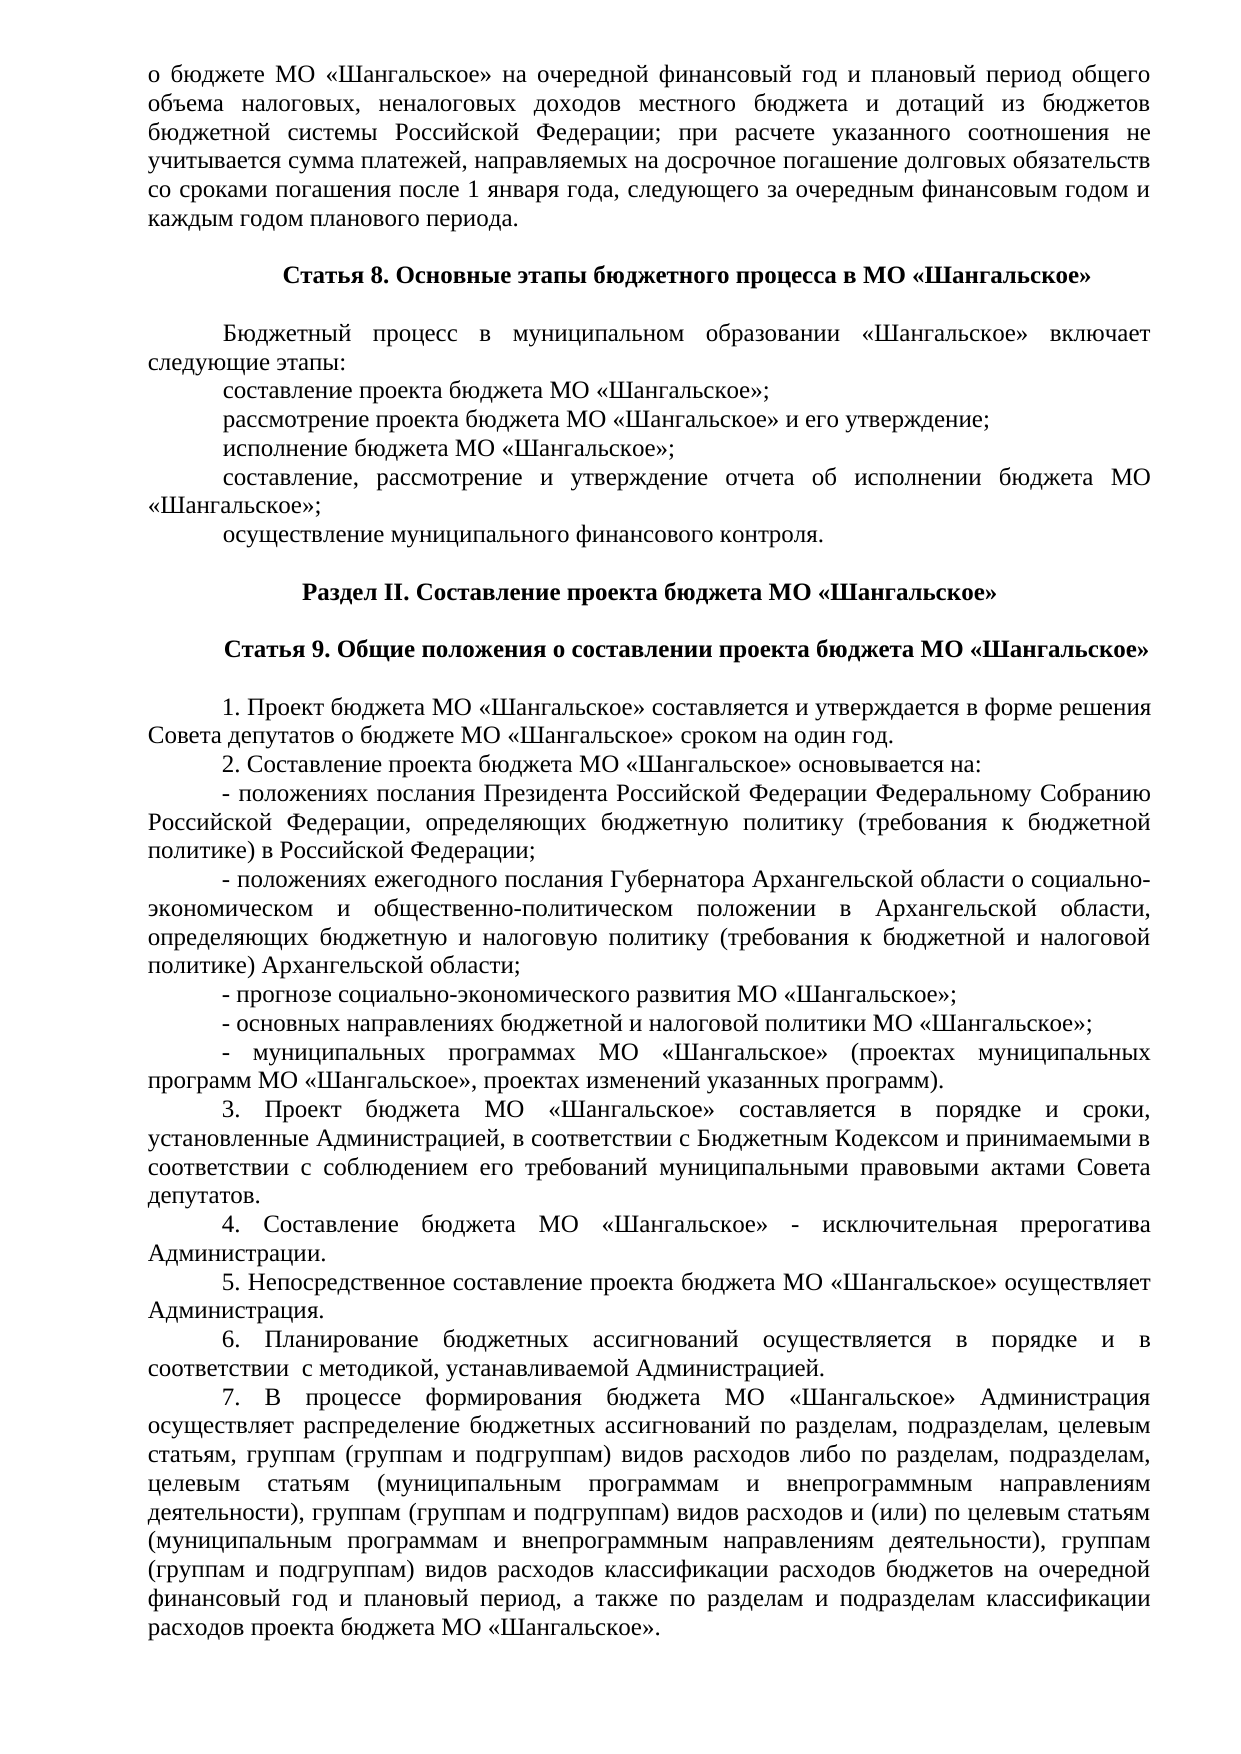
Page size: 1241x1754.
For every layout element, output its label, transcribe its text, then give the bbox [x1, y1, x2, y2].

text 2. Составление проекта бюджета МО «Шангальское» основывается на: [148, 749, 1152, 778]
text - положениях ежегодного послания Губернатора Архангельской области о социально-экономическом и общественно-политическом положении в Архангельской области, определяющих бюджетную и налоговую политику (требования к бюджетной и налоговой политике) Архангельской области; [148, 864, 1152, 979]
text - основных направлениях бюджетной и налоговой политики МО «Шангальское»; [148, 1008, 1152, 1037]
text 1. Проект бюджета МО «Шангальское» составляется и утверждается в форме решения Совета депутатов о бюджете МО «Шангальское» сроком на один год. [148, 692, 1152, 749]
text Статья 9. Общие положения о составлении проекта бюджета МО «Шангальское» [148, 634, 1152, 663]
title Раздел II. Составление проекта бюджета МО «Шангальское» [148, 577, 1152, 605]
text рассмотрение проекта бюджета МО «Шангальское» и его утверждение; [148, 404, 1152, 433]
text осуществление муниципального финансового контроля. [148, 519, 1152, 548]
text - положениях послания Президента Российской Федерации Федеральному Собранию Российской Федерации, определяющих бюджетную политику (требования к бюджетной политике) в Российской Федерации; [148, 778, 1152, 864]
text 3. Проект бюджета МО «Шангальское» составляется в порядке и сроки, установленные Администрацией, в соответствии с Бюджетным Кодексом и принимаемыми в соответствии с соблюдением его требований муниципальными правовыми актами Совета депутатов. [148, 1094, 1152, 1209]
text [148, 59, 1152, 232]
text 7. В процессе формирования бюджета МО «Шангальское» Администрация осуществляет распределение бюджетных ассигнований по разделам, подразделам, целевым статьям, группам (группам и подгруппам) видов расходов либо по разделам, подразделам, целевым статьям (муниципальным программам и внепрограммным направлениям деятельности), группам (группам и подгруппам) видов расходов и (или) по целевым статьям (муниципальным программам и внепрограммным направлениям деятельности), группам (группам и подгруппам) видов расходов классификации расходов бюджетов на очередной финансовый год и плановый период, а также по разделам и подразделам классификации расходов проекта бюджета МО «Шангальское». [148, 1382, 1152, 1640]
text Статья 8. Основные этапы бюджетного процесса в МО «Шангальское» [148, 260, 1152, 289]
text составление проекта бюджета МО «Шангальское»; [148, 375, 1152, 404]
text 4. Составление бюджета МО «Шангальское» - исключительная прерогатива Администрации. [148, 1209, 1152, 1267]
text 6. Планирование бюджетных ассигнований осуществляется в порядке и в соответствии с методикой, устанавливаемой Администрацией. [148, 1324, 1152, 1382]
text 5. Непосредственное составление проекта бюджета МО «Шангальское» осуществляет Администрация. [148, 1267, 1152, 1324]
text Бюджетный процесс в муниципальном образовании «Шангальское» включает следующие этапы: [148, 318, 1152, 375]
text исполнение бюджета МО «Шангальское»; [148, 433, 1152, 462]
text составление, рассмотрение и утверждение отчета об исполнении бюджета МО «Шангальское»; [148, 462, 1152, 519]
text - муниципальных программах МО «Шангальское» (проектах муниципальных программ МО «Шангальское», проектах изменений указанных программ). [148, 1037, 1152, 1094]
text - прогнозе социально-экономического развития МО «Шангальское»; [148, 979, 1152, 1008]
